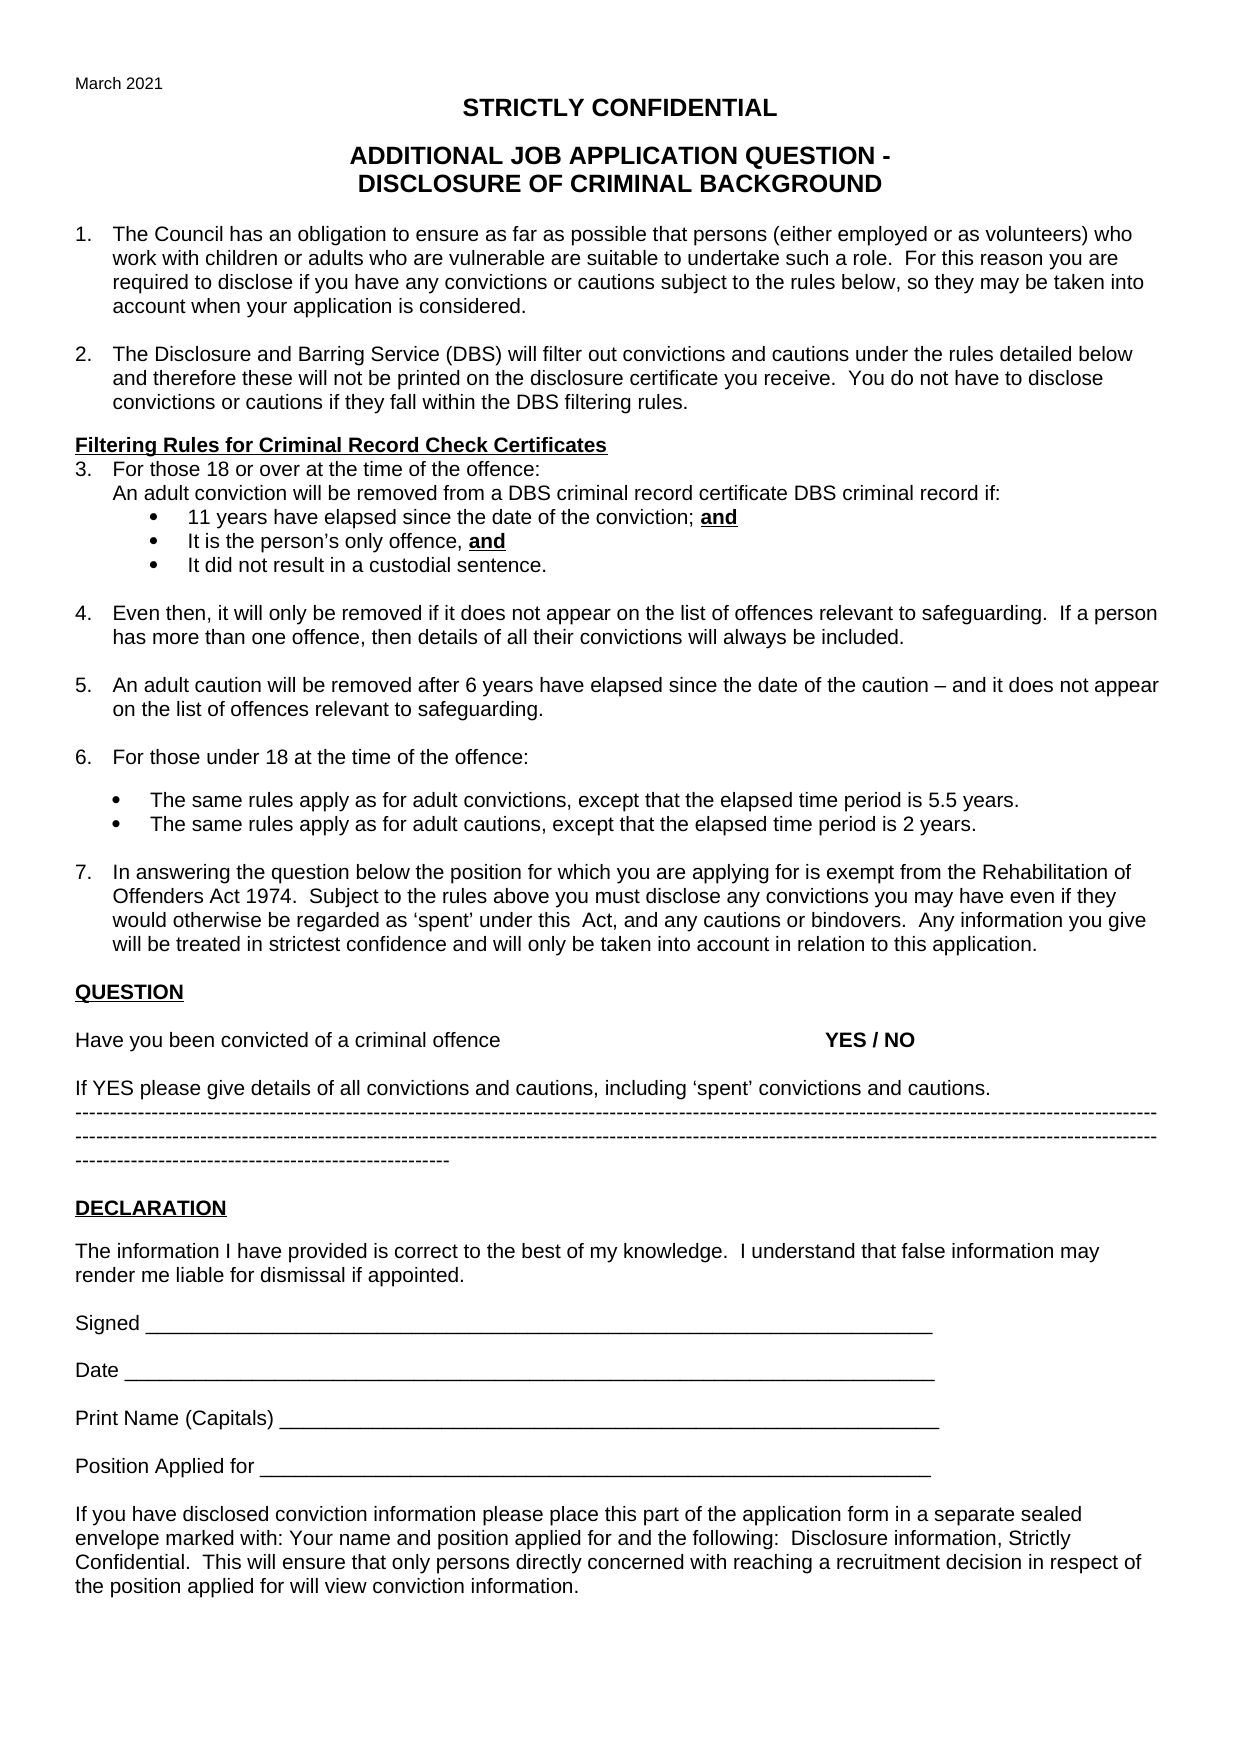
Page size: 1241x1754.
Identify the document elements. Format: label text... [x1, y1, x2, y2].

list For those 18 or over at the time of the offence: [75, 457, 1165, 481]
text DISCLOSURE OF CRIMINAL BACKGROUND [75, 169, 1165, 198]
text ------------------------------------------------------------------------------------------------------------------------------------------------------------------------------------------------------------------------------------------------------------------------------------------------------------------------------------------------------------------------------ [75, 1099, 1165, 1171]
text QUESTION [75, 980, 1165, 1004]
list In answering the question below the position for which you are applying for is exempt from the Rehabilitation of Offenders Act 1974. Subject to the rules above you must disclose any convictions you may have even if they would otherwise be regarded as ‘spent’ under this Act, and any cautions or bindovers. Any information you give will be treated in strictest confidence and will only be taken into account in relation to this application. [75, 860, 1165, 956]
list Even then, it will only be removed if it does not appear on the list of offences relevant to safeguarding. If a person has more than one offence, then details of all their convictions will always be included. [75, 601, 1165, 649]
text An adult conviction will be removed from a DBS criminal record certificate DBS criminal record if: [112, 481, 1165, 505]
list It did not result in a custodial sentence. [150, 553, 1165, 577]
list The same rules apply as for adult convictions, except that the elapsed time period is 5.5 years. [112, 788, 1165, 812]
text Filtering Rules for Criminal Record Check Certificates [75, 433, 1165, 457]
list The same rules apply as for adult cautions, except that the elapsed time period is 2 years. [112, 812, 1165, 836]
text Date ______________________________________________________________________ [75, 1358, 1165, 1382]
text If you have disclosed conviction information please place this part of the application form in a separate sealed envelope marked with: Your name and position applied for and the following: Disclosure information, Strictly Confidential. This will ensure that only persons directly concerned with reaching a recruitment decision in respect of the position applied for will view conviction information. [75, 1502, 1165, 1598]
list The Council has an obligation to ensure as far as possible that persons (either employed or as volunteers) who work with children or adults who are vulnerable are suitable to undertake such a role. For this reason you are required to disclose if you have any convictions or cautions subject to the rules below, so they may be taken into account when your application is considered. [75, 222, 1165, 318]
text Signed ____________________________________________________________________ [75, 1310, 1165, 1334]
subtitle STRICTLY CONFIDENTIAL [75, 93, 1165, 121]
list For those under 18 at the time of the offence: [75, 745, 1165, 769]
text DECLARATION [75, 1195, 1165, 1219]
text If YES please give details of all convictions and cautions, including ‘spent’ convictions and cautions. [75, 1076, 1165, 1099]
list An adult caution will be removed after 6 years have elapsed since the date of the caution – and it does not appear on the list of offences relevant to safeguarding. [75, 673, 1165, 721]
text The information I have provided is correct to the best of my knowledge. I understand that false information may render me liable for dismissal if appointed. [75, 1238, 1165, 1286]
list It is the person’s only offence, and [150, 529, 1165, 553]
list The Disclosure and Barring Service (DBS) will filter out convictions and cautions under the rules detailed below and therefore these will not be printed on the disclosure certificate you receive. You do not have to disclose convictions or cautions if they fall within the DBS filtering rules. [75, 342, 1165, 414]
text Position Applied for __________________________________________________________ [75, 1454, 1165, 1478]
text ADDITIONAL JOB APPLICATION QUESTION - [75, 141, 1165, 169]
text Print Name (Capitals) _________________________________________________________ [75, 1406, 1165, 1430]
text Have you been convicted of a criminal offence YES / NO [75, 1028, 1165, 1052]
list 11 years have elapsed since the date of the conviction; and [150, 505, 1165, 529]
